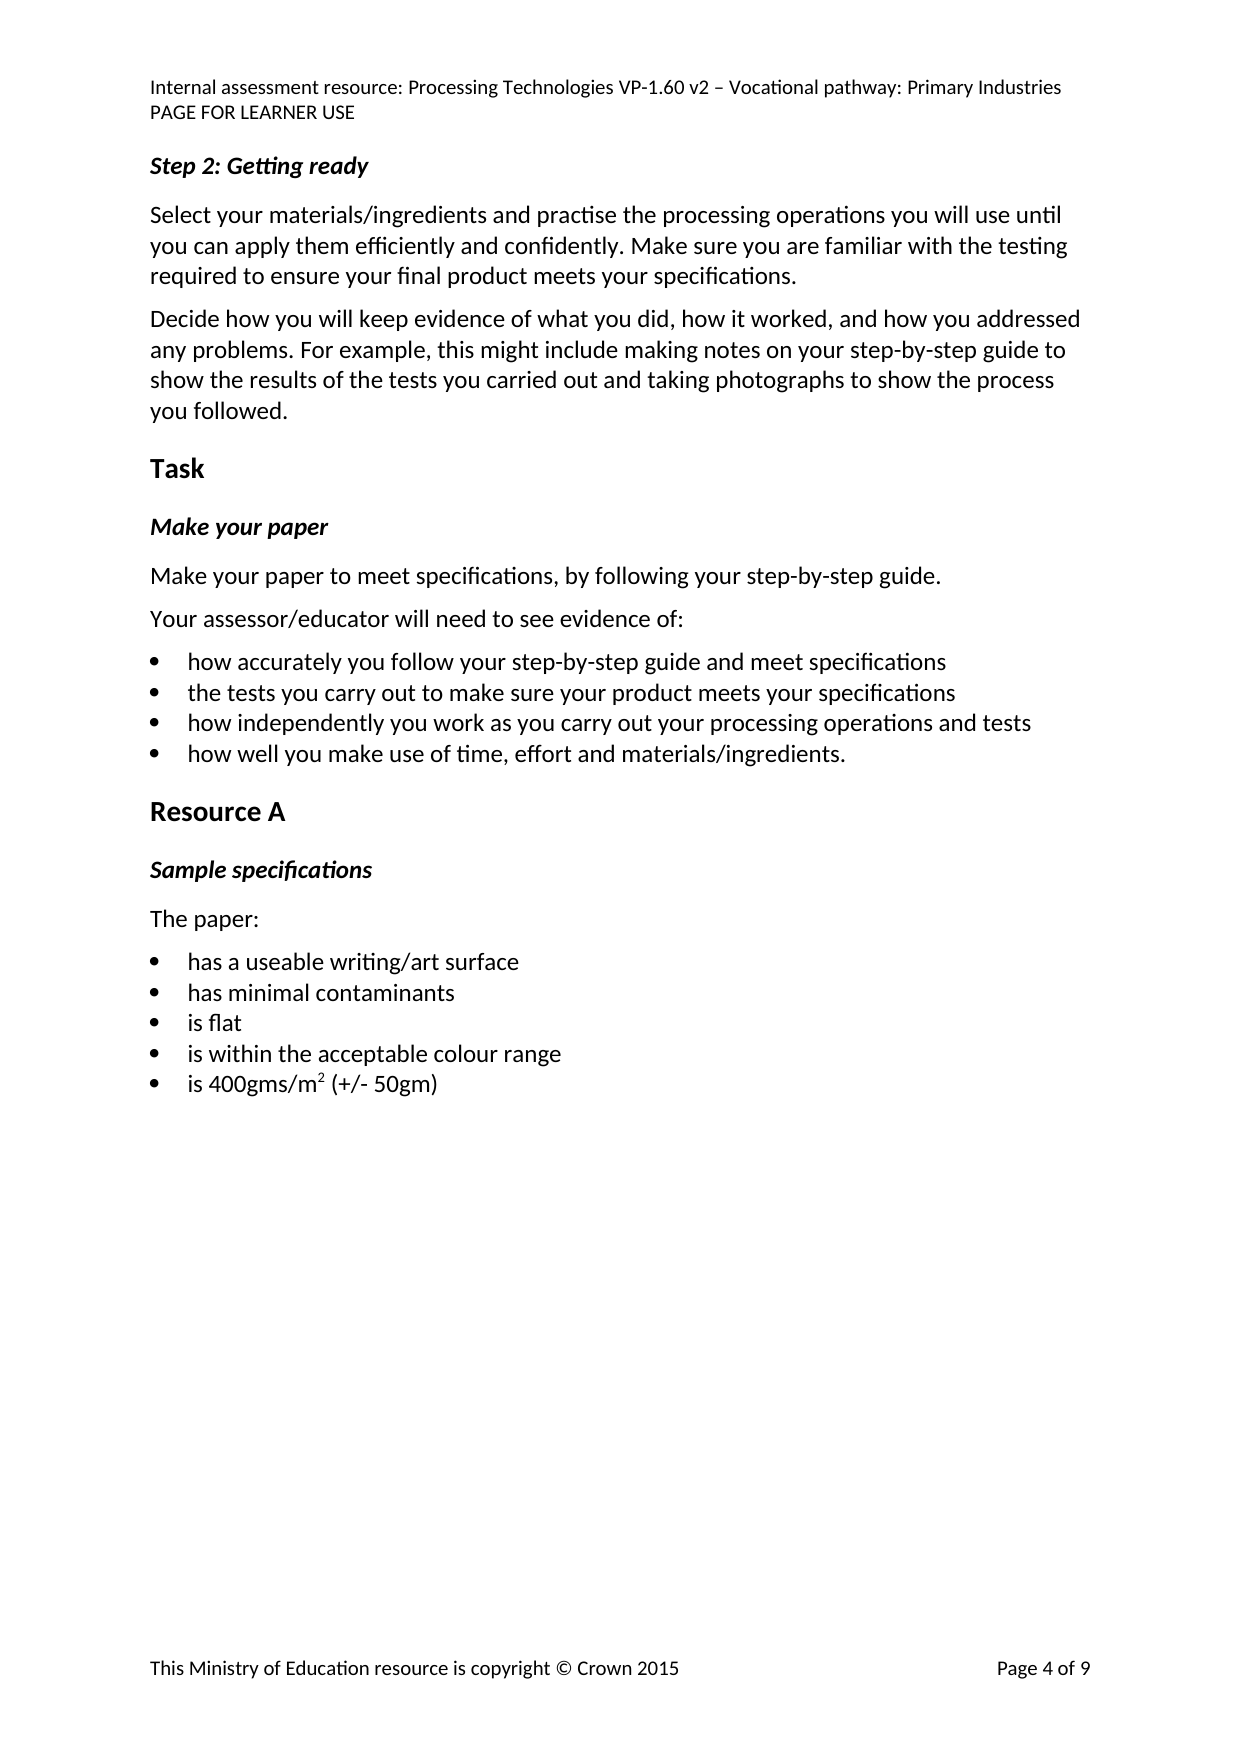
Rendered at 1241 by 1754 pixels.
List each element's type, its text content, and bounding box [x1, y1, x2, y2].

text Select your materials/ingredients and practise the processing operations you will use until you can apply them efficiently and confidently. Make sure you are familiar with the testing required to ensure your final product meets your specifications. [150, 199, 1090, 291]
text how independently you work as you carry out your processing operations and tests [150, 707, 1090, 738]
text Decide how you will keep evidence of what you did, how it worked, and how you addressed any problems. For example, this might include making notes on your step-by-step guide to show the results of the tests you carried out and taking photographs to show the process you followed. [150, 303, 1090, 426]
text is 400gms/m2 (+/- 50gm) [150, 1068, 1090, 1099]
text the tests you carry out to make sure your product meets your specifications [150, 677, 1090, 707]
text is within the acceptable colour range [150, 1038, 1090, 1068]
subtitle Step 2: Getting ready [150, 150, 1090, 181]
text The paper: [150, 903, 1090, 934]
text how well you make use of time, effort and materials/ingredients. [150, 738, 1090, 768]
subtitle Task [150, 451, 1090, 486]
subtitle Sample specifications [150, 854, 1090, 885]
text has minimal contaminants [150, 977, 1090, 1007]
text how accurately you follow your step-by-step guide and meet specifications [150, 646, 1090, 677]
subtitle Resource A [150, 793, 1090, 829]
text is flat [150, 1007, 1090, 1038]
text Make your paper to meet specifications, by following your step-by-step guide. [150, 560, 1090, 591]
text Your assessor/educator will need to see evidence of: [150, 603, 1090, 634]
subtitle Make your paper [150, 511, 1090, 542]
text has a useable writing/art surface [150, 946, 1090, 977]
